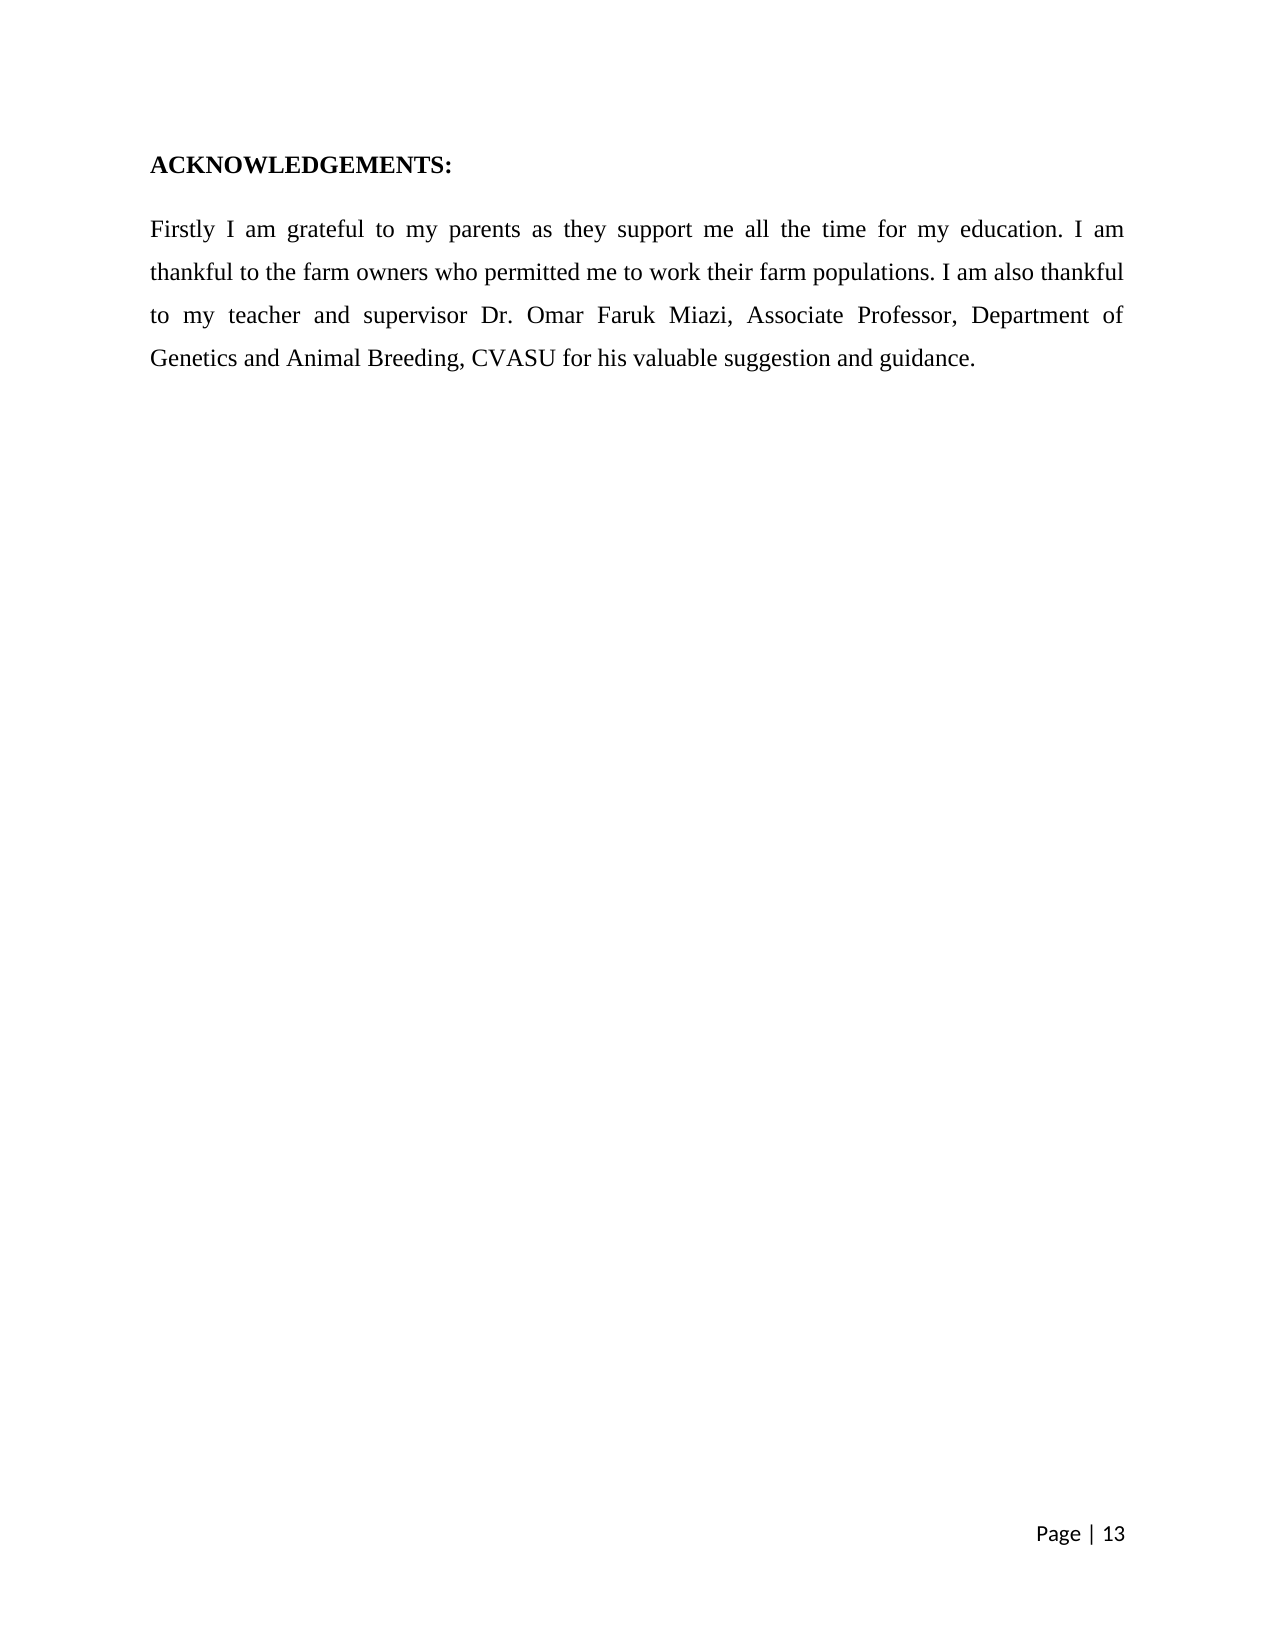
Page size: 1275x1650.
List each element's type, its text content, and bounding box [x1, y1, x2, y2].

text ACKNOWLEDGEMENTS: [150, 150, 1125, 179]
text Firstly I am grateful to my parents as they support me all the time for my education. I am thankful to the farm owners who permitted me to work their farm populations. I am also thankful to my teacher and supervisor Dr. Omar Faruk Miazi, Associate Professor, Department of Genetics and Animal Breeding, CVASU for his valuable suggestion and guidance. [150, 214, 1125, 372]
